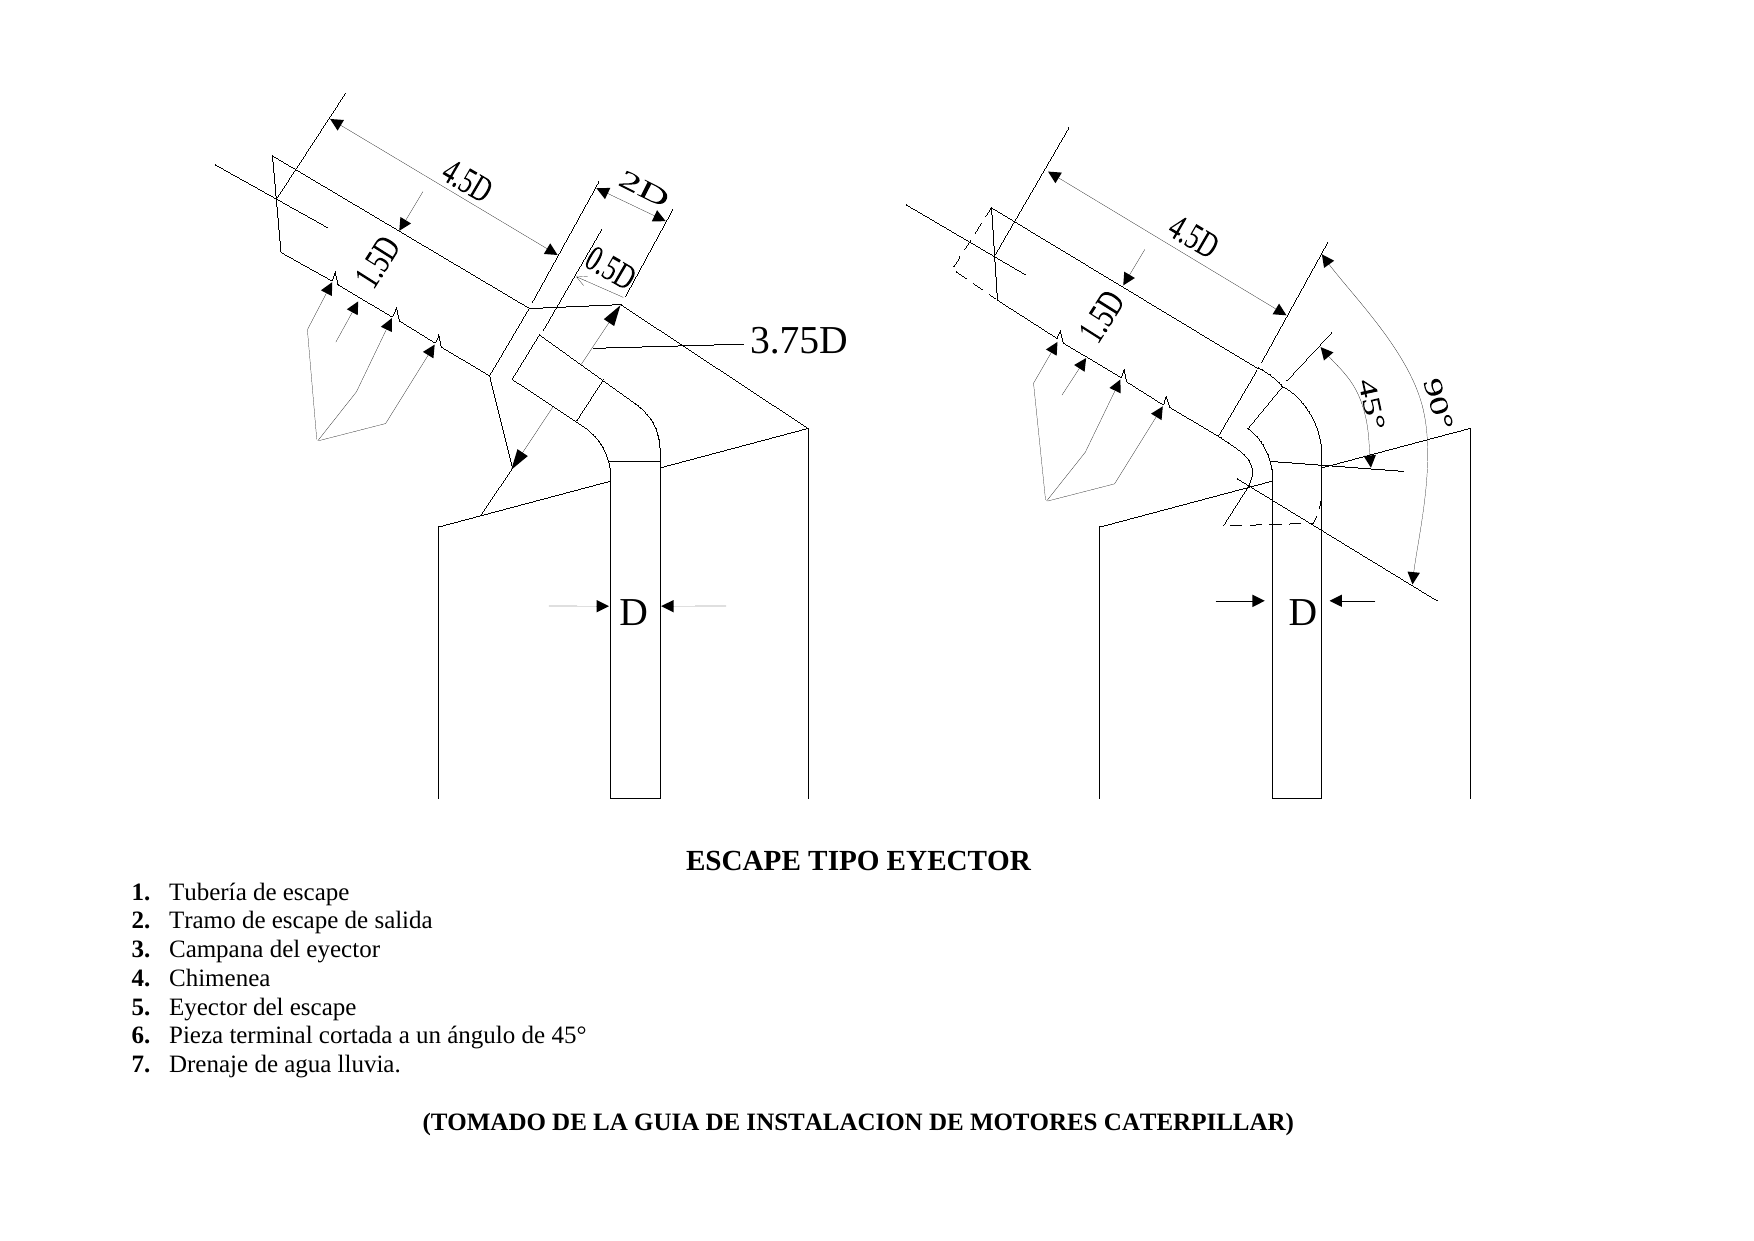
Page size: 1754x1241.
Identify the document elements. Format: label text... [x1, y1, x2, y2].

list Pieza terminal cortada a un ángulo de 45° [131, 1020, 1623, 1049]
list Drenaje de agua lluvia. [131, 1049, 1623, 1078]
list Tubería de escape [131, 877, 1623, 905]
list Eyector del escape [131, 992, 1623, 1020]
list Campana del eyector [131, 934, 1623, 963]
text ESCAPE TIPO EYECTOR [94, 843, 1623, 877]
list Chimenea [131, 963, 1623, 992]
text (TOMADO DE INSTALACION DE MOTORES CATERPILLAR) [94, 1107, 1623, 1135]
list Tramo de escape de salida [131, 905, 1623, 934]
